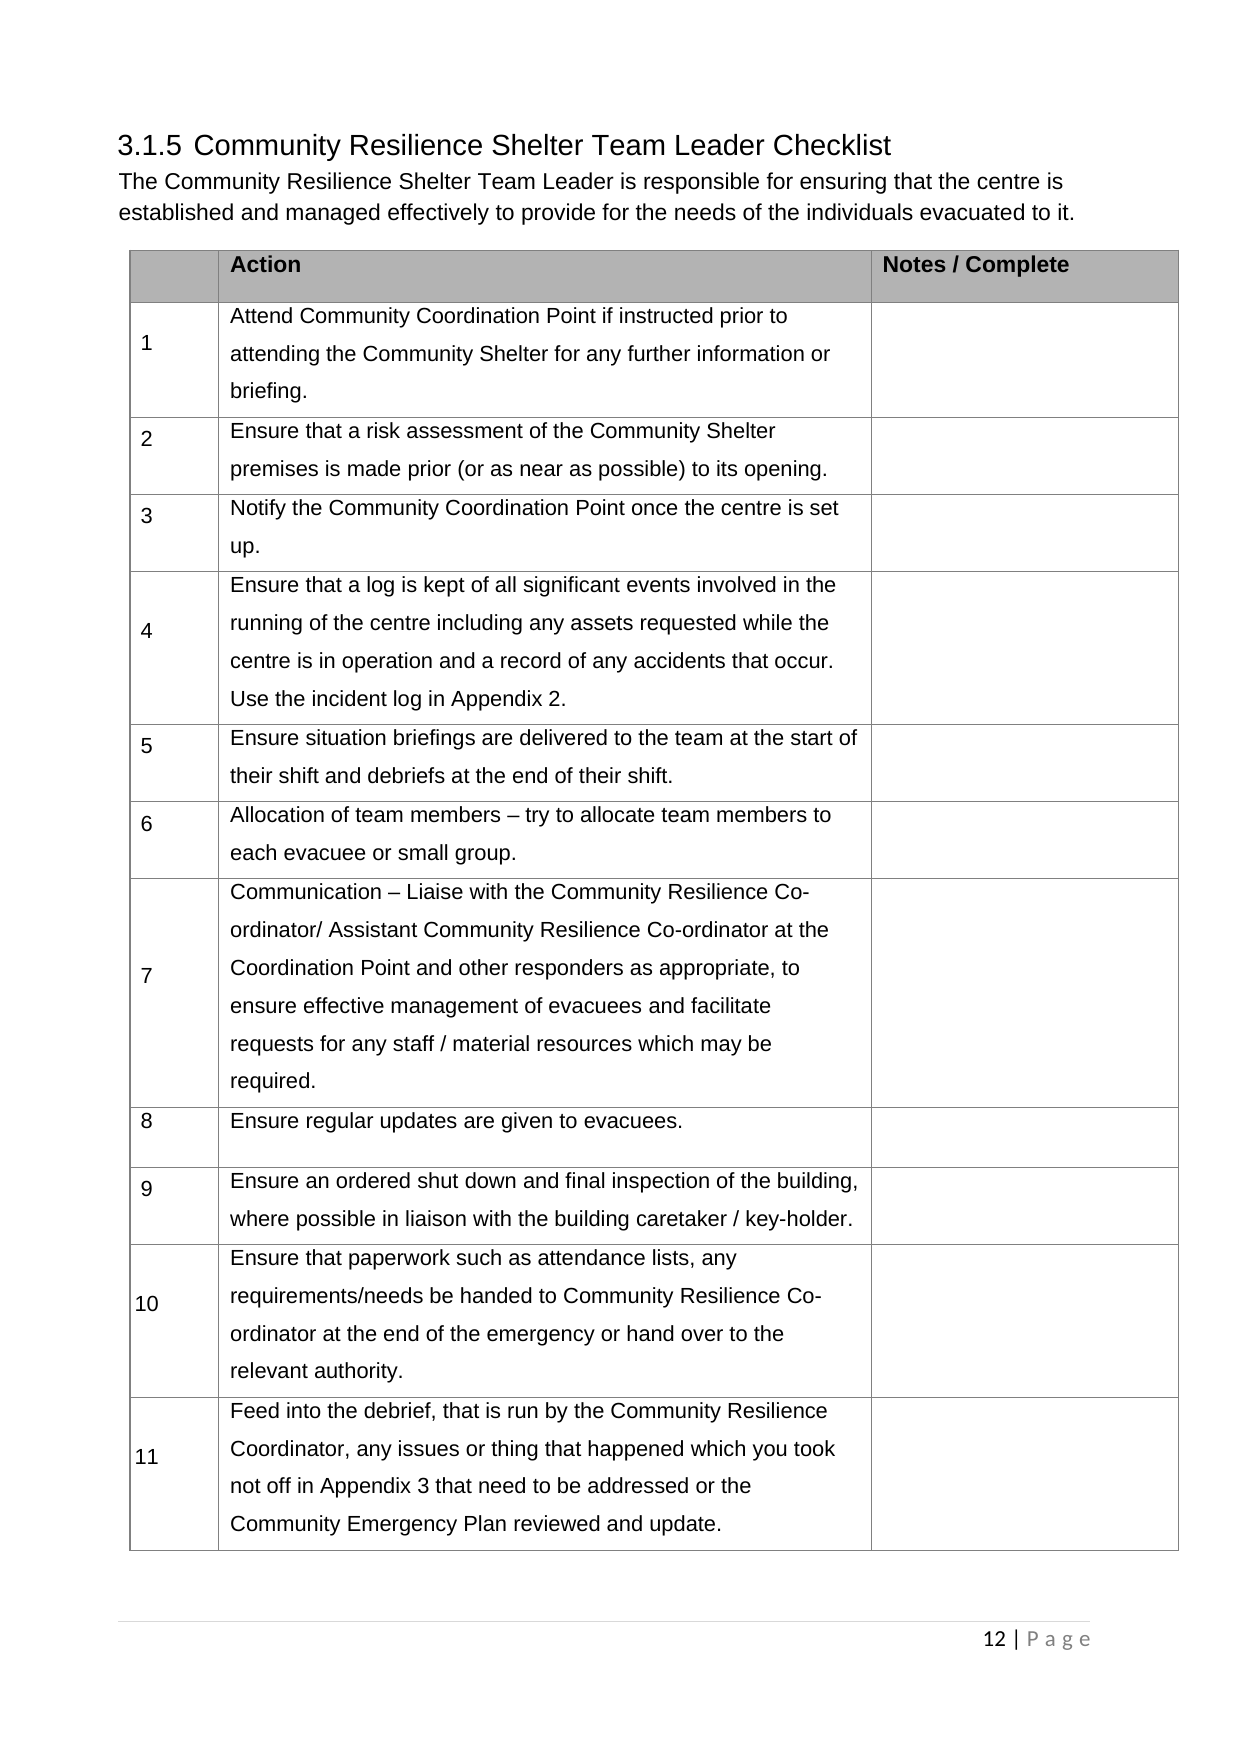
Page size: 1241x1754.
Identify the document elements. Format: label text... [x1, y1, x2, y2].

table_cell Ensure that paperwork such as attendance lists, any requirements/needs be handed to Community Resilience Co-ordinator at the end of the emergency or hand over to the relevant authority. [219, 1245, 871, 1397]
table_cell [872, 572, 1178, 724]
table_cell 1 [131, 303, 218, 417]
table_cell 7 [131, 879, 218, 1107]
subtitle Community Resilience Shelter Team Leader Checklist [117, 128, 1090, 162]
table_header Action [219, 251, 871, 302]
table_cell [872, 303, 1178, 417]
table_cell 4 [131, 572, 218, 724]
table_cell [872, 725, 1178, 801]
table_header [131, 251, 218, 302]
table_cell [872, 802, 1178, 878]
text The Community Resilience Shelter Team Leader is responsible for ensuring that the centre is established and managed effectively to provide for the needs of the individuals evacuated to it. [118, 168, 1090, 225]
table_cell 2 [131, 418, 218, 494]
table_cell [872, 879, 1178, 1107]
table_cell [872, 418, 1178, 494]
table_cell Attend Community Coordination Point if instructed prior to attending the Community Shelter for any further information or briefing. [219, 303, 871, 417]
table_cell Feed into the debrief, that is run by the Community Resilience Coordinator, any issues or thing that happened which you took not off in Appendix 3 that need to be addressed or the Community Emergency Plan reviewed and update. [219, 1398, 871, 1549]
table_cell Communication – Liaise with the Community Resilience Co-ordinator/ Assistant Community Resilience Co-ordinator at the Coordination Point and other responders as appropriate, to ensure effective management of evacuees and facilitate requests for any staff / material resources which may be required. [219, 879, 871, 1107]
table_cell 5 [131, 725, 218, 801]
table_cell 8 [131, 1108, 218, 1167]
table_cell Ensure an ordered shut down and final inspection of the building, where possible in liaison with the building caretaker / key-holder. [219, 1168, 871, 1244]
table_cell 3 [131, 495, 218, 571]
table_cell Ensure that a log is kept of all significant events involved in the running of the centre including any assets requested while the centre is in operation and a record of any accidents that occur. Use the incident log in Appendix 2. [219, 572, 871, 724]
table_cell [872, 1108, 1178, 1167]
table_cell [872, 1168, 1178, 1244]
table_cell [872, 495, 1178, 571]
table_cell 9 [131, 1168, 218, 1244]
table_cell Allocation of team members – try to allocate team members to each evacuee or small group. [219, 802, 871, 878]
table_cell 10 [131, 1245, 218, 1397]
table_cell Notify the Community Coordination Point once the centre is set up. [219, 495, 871, 571]
table_cell 11 [131, 1398, 218, 1549]
table_cell Ensure situation briefings are delivered to the team at the start of their shift and debriefs at the end of their shift. [219, 725, 871, 801]
table_header Notes / Complete [872, 251, 1178, 302]
table_cell Ensure that a risk assessment of the Community Shelter premises is made prior (or as near as possible) to its opening. [219, 418, 871, 494]
table_cell 6 [131, 802, 218, 878]
table_cell Ensure regular updates are given to evacuees. [219, 1108, 871, 1167]
table_cell [872, 1398, 1178, 1549]
table_cell [872, 1245, 1178, 1397]
